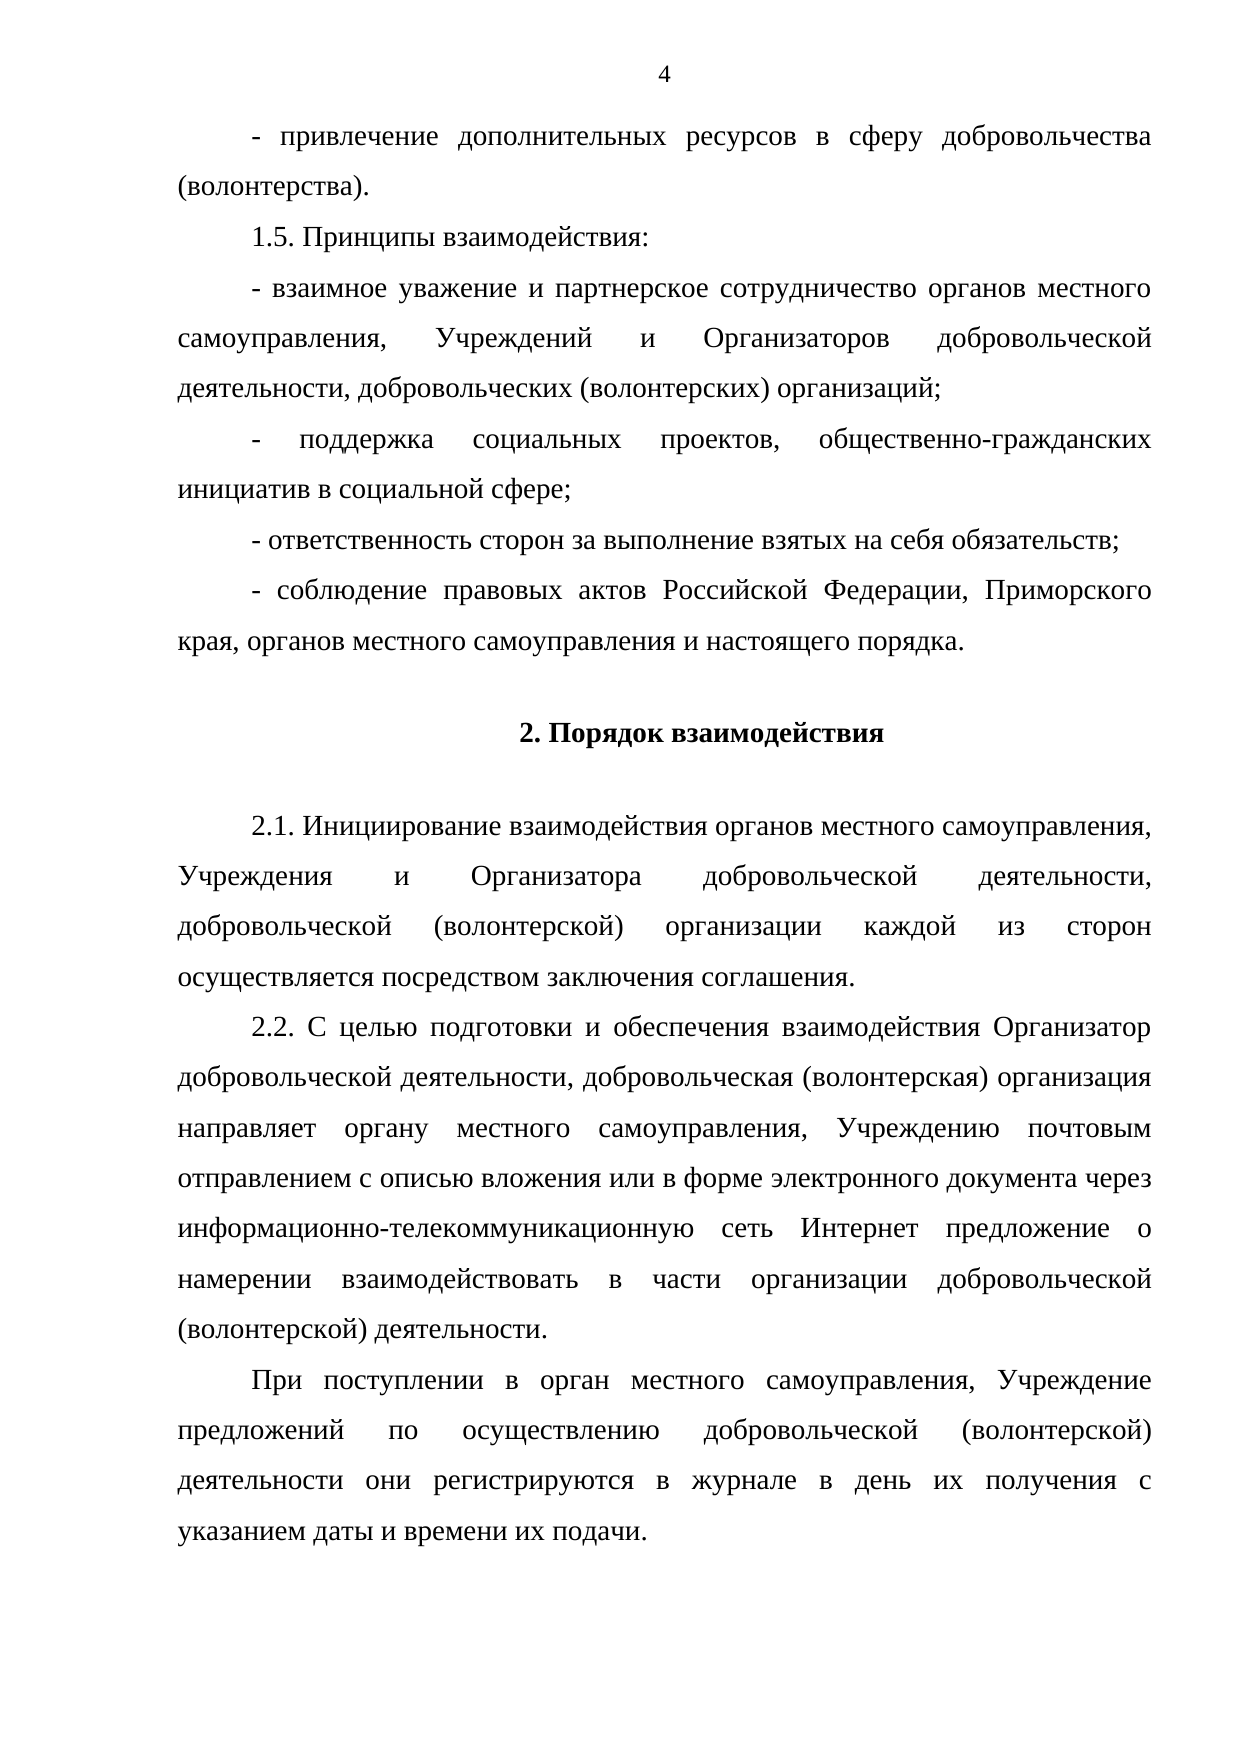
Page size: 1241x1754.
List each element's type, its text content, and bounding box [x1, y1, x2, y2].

text 2.2. С целью подготовки и обеспечения взаимодействия Организатор добровольческой деятельности, добровольческая (волонтерская) организация направляет органу местного самоуправления, Учреждению почтовым отправлением с описью вложения или в форме электронного документа через информационно-телекоммуникационную сеть Интернет предложение о намерении взаимодействовать в части организации добровольческой (волонтерской) деятельности. [177, 1009, 1152, 1345]
text - поддержка социальных проектов, общественно-гражданских инициатив в социальной сфере; [177, 421, 1152, 505]
text - привлечение дополнительных ресурсов в сферу добровольчества (волонтерства). [177, 118, 1152, 202]
text - ответственность сторон за выполнение взятых на себя обязательств; [177, 522, 1152, 555]
text При поступлении в орган местного самоуправления, Учреждение предложений по осуществлению добровольческой (волонтерской) деятельности они регистрируются в журнале в день их получения с указанием даты и времени их подачи. [177, 1362, 1152, 1546]
text - взаимное уважение и партнерское сотрудничество органов местного самоуправления, Учреждений и Организаторов добровольческой деятельности, добровольческих (волонтерских) организаций; [177, 270, 1152, 404]
text 2.1. Инициирование взаимодействия органов местного самоуправления, Учреждения и Организатора добровольческой деятельности, добровольческой (волонтерской) организации каждой из сторон осуществляется посредством заключения соглашения. [177, 808, 1152, 992]
text 1.5. Принципы взаимодействия: [177, 219, 1152, 253]
text 2. Порядок взаимодействия [177, 715, 1152, 749]
text - соблюдение правовых актов Российской Федерации, Приморского края, органов местного самоуправления и настоящего порядка. [177, 572, 1152, 656]
